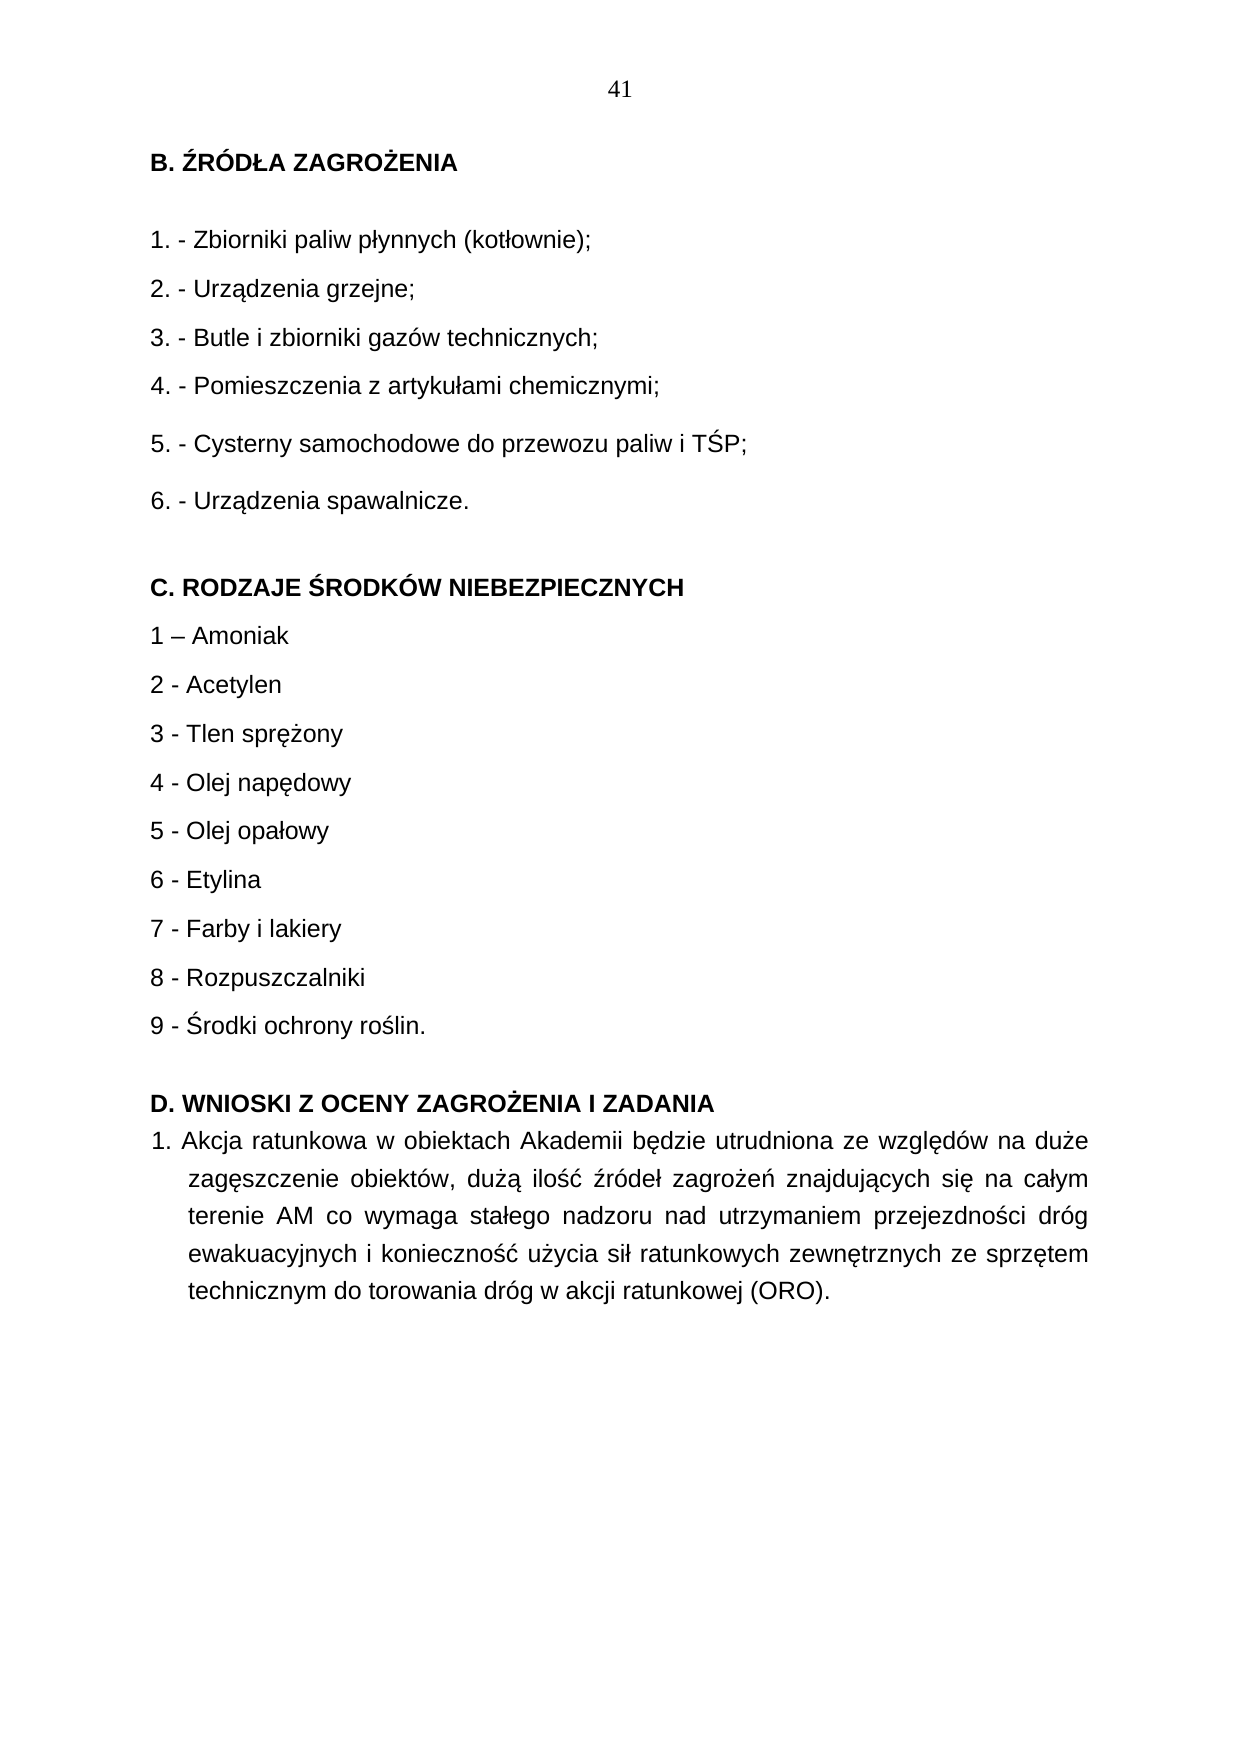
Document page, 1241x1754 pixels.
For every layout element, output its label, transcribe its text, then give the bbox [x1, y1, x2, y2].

text 3 - Tlen sprężony [150, 719, 1090, 748]
text 7 - Farby i lakiery [150, 914, 1090, 943]
text 1. - Zbiorniki paliw płynnych (kotłownie); [150, 225, 1090, 254]
subtitle B. ŹRÓDŁA ZAGROŻENIA [150, 148, 1090, 176]
text 2. - Urządzenia grzejne; [150, 274, 1090, 303]
text 9 - Środki ochrony roślin. [150, 1011, 1090, 1040]
text 6 - Etylina [150, 865, 1090, 894]
text 8 - Rozpuszczalniki [150, 963, 1090, 991]
subtitle C. RODZAJE ŚRODKÓW NIEBEZPIECZNYCH [150, 573, 1090, 601]
text 4 - Olej napędowy [150, 768, 1090, 796]
text 5. - Cysterny samochodowe do przewozu paliw i TŚP; [150, 420, 1090, 458]
text 5 - Olej opałowy [150, 816, 1090, 845]
text 3. - Butle i zbiorniki gazów technicznych; [150, 323, 1090, 351]
subtitle D. WNIOSKI Z OCENY ZAGROŻENIA I ZADANIA [150, 1089, 1090, 1118]
text 6. - Urządzenia spawalnicze. [150, 478, 1090, 515]
text 1 – Amoniak [150, 621, 1090, 650]
text 2 - Acetylen [150, 670, 1090, 699]
text 4. - Pomieszczenia z artykułami chemicznymi; [150, 371, 1090, 400]
text 1. Akcja ratunkowa w obiektach Akademii będzie utrudniona ze względów na duże zagęszczenie obiektów, dużą ilość źródeł zagrożeń znajdujących się na całym terenie AM co wymaga stałego nadzoru nad utrzymaniem przejezdności dróg ewakuacyjnych i konieczność użycia sił ratunkowych zewnętrznych ze sprzętem technicznym do torowania dróg w akcji ratunkowej (ORO). [151, 1118, 1090, 1305]
